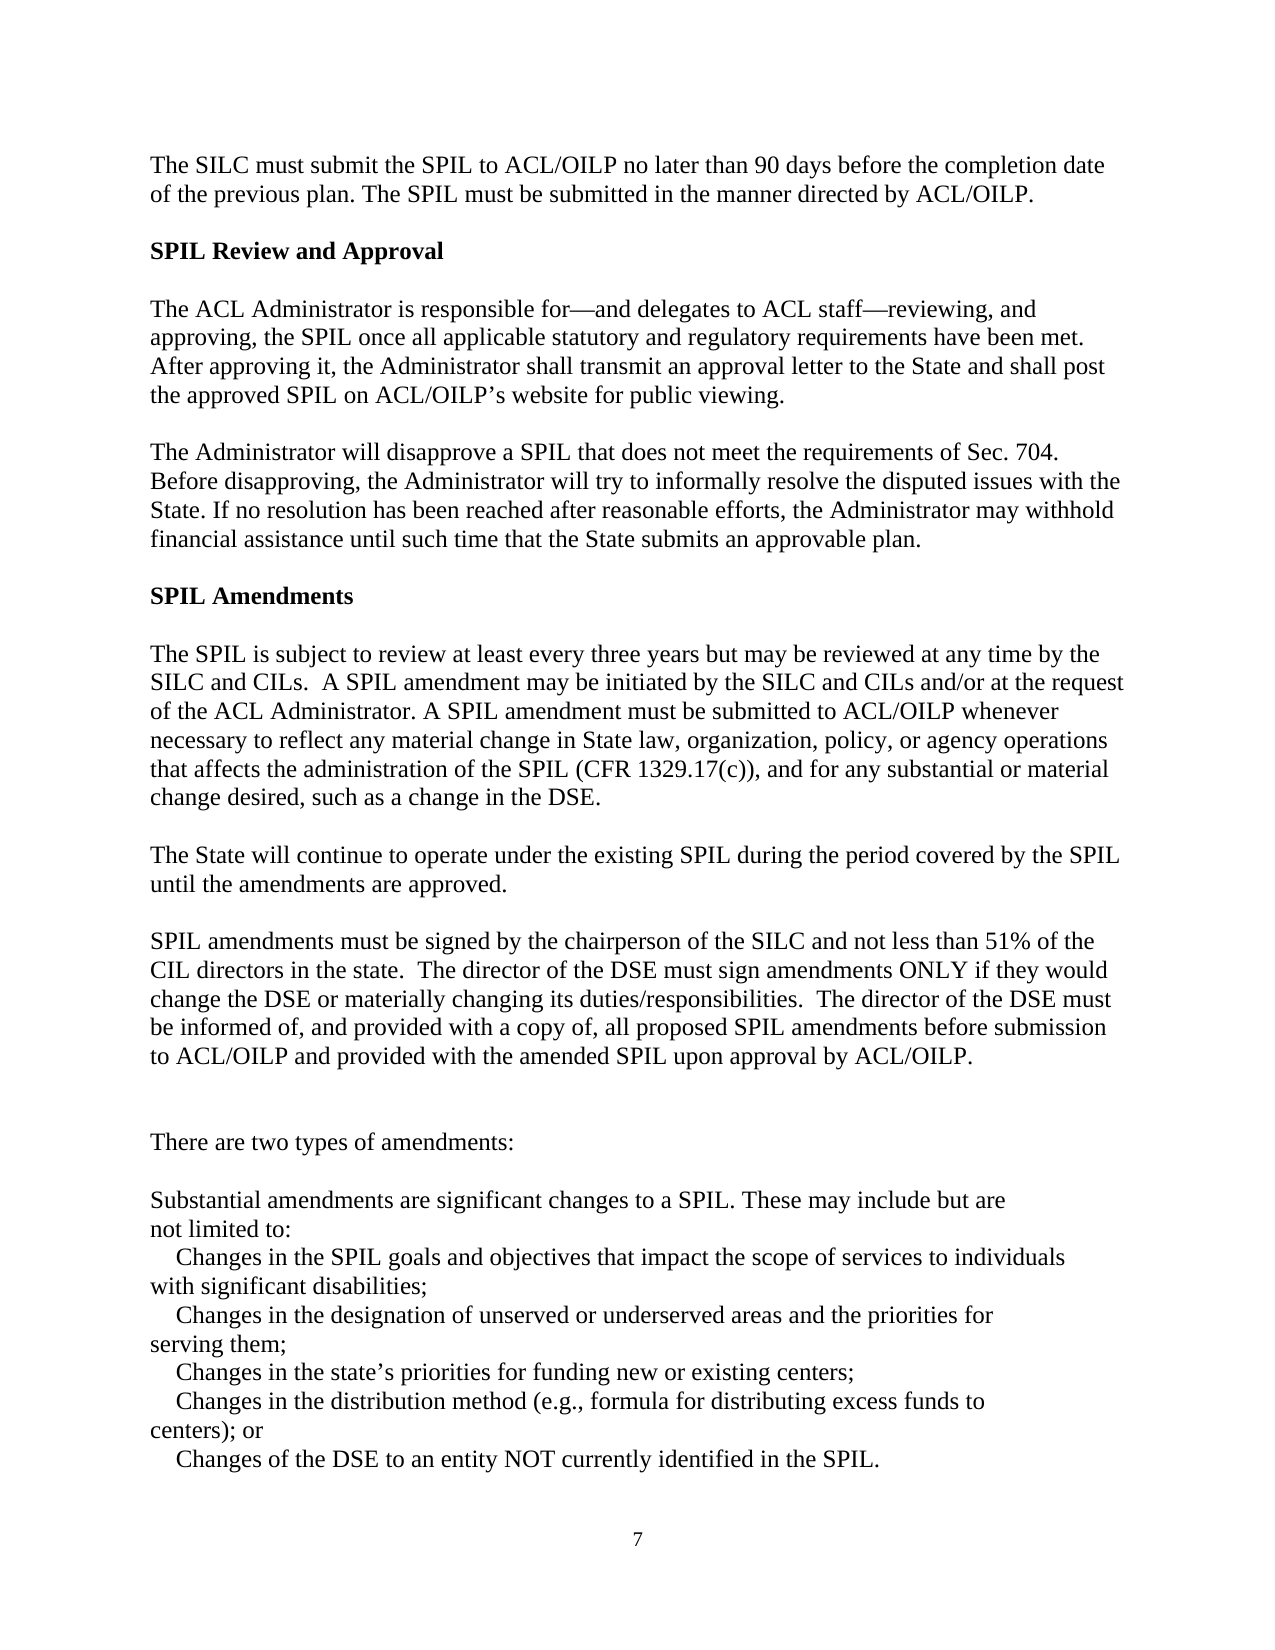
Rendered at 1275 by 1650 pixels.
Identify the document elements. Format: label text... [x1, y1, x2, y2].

text serving them; [150, 1329, 1125, 1357]
text SPIL amendments must be signed by the chairperson of the SILC and not less than 51% of the CIL directors in the state. The director of the DSE must sign amendments ONLY if they would change the DSE or materially changing its duties/responsibilities. The director of the DSE must be informed of, and provided with a copy of, all proposed SPIL amendments before submission to ACL/OILP and provided with the amended SPIL upon approval by ACL/OILP. [150, 926, 1125, 1070]
text Substantial amendments are significant changes to a SPIL. These may include but are [150, 1185, 1125, 1214]
text not limited to: [150, 1214, 1125, 1242]
subtitle SPIL Review and Approval [150, 236, 1125, 265]
text The SILC must submit the SPIL to ACL/OILP no later than 90 days before the completion date of the previous plan. The SPIL must be submitted in the manner directed by ACL/OILP. [150, 150, 1125, 207]
text The State will continue to operate under the existing SPIL during the period covered by the SPIL until the amendments are approved. [150, 840, 1125, 897]
text The ACL Administrator is responsible for—and delegates to ACL staff—reviewing, and approving, the SPIL once all applicable statutory and regulatory requirements have been met. After approving it, the Administrator shall transmit an approval letter to the State and shall post the approved SPIL on ACL/OILP’s website for public viewing. [150, 294, 1125, 409]
text with significant disabilities; [150, 1271, 1125, 1300]
text  Changes of the DSE to an entity NOT currently identified in the SPIL. [150, 1444, 1125, 1472]
text The Administrator will disapprove a SPIL that does not meet the requirements of Sec. 704. Before disapproving, the Administrator will try to informally resolve the disputed issues with the State. If no resolution has been reached after reasonable efforts, the Administrator may withhold financial assistance until such time that the State submits an approvable plan. [150, 437, 1125, 552]
text  Changes in the designation of unserved or underserved areas and the priorities for [150, 1300, 1125, 1329]
text  Changes in the state’s priorities for funding new or existing centers; [150, 1357, 1125, 1386]
text There are two types of amendments: [150, 1127, 1125, 1156]
text  Changes in the distribution method (e.g., formula for distributing excess funds to [150, 1386, 1125, 1415]
subtitle SPIL Amendments [150, 581, 1125, 610]
text centers); or [150, 1415, 1125, 1444]
text  Changes in the SPIL goals and objectives that impact the scope of services to individuals [150, 1242, 1125, 1271]
text The SPIL is subject to review at least every three years but may be reviewed at any time by the SILC and CILs. A SPIL amendment may be initiated by the SILC and CILs and/or at the request of the ACL Administrator. A SPIL amendment must be submitted to ACL/OILP whenever necessary to reflect any material change in State law, organization, policy, or agency operations that affects the administration of the SPIL (CFR 1329.17(c)), and for any substantial or material change desired, such as a change in the DSE. [150, 639, 1125, 811]
